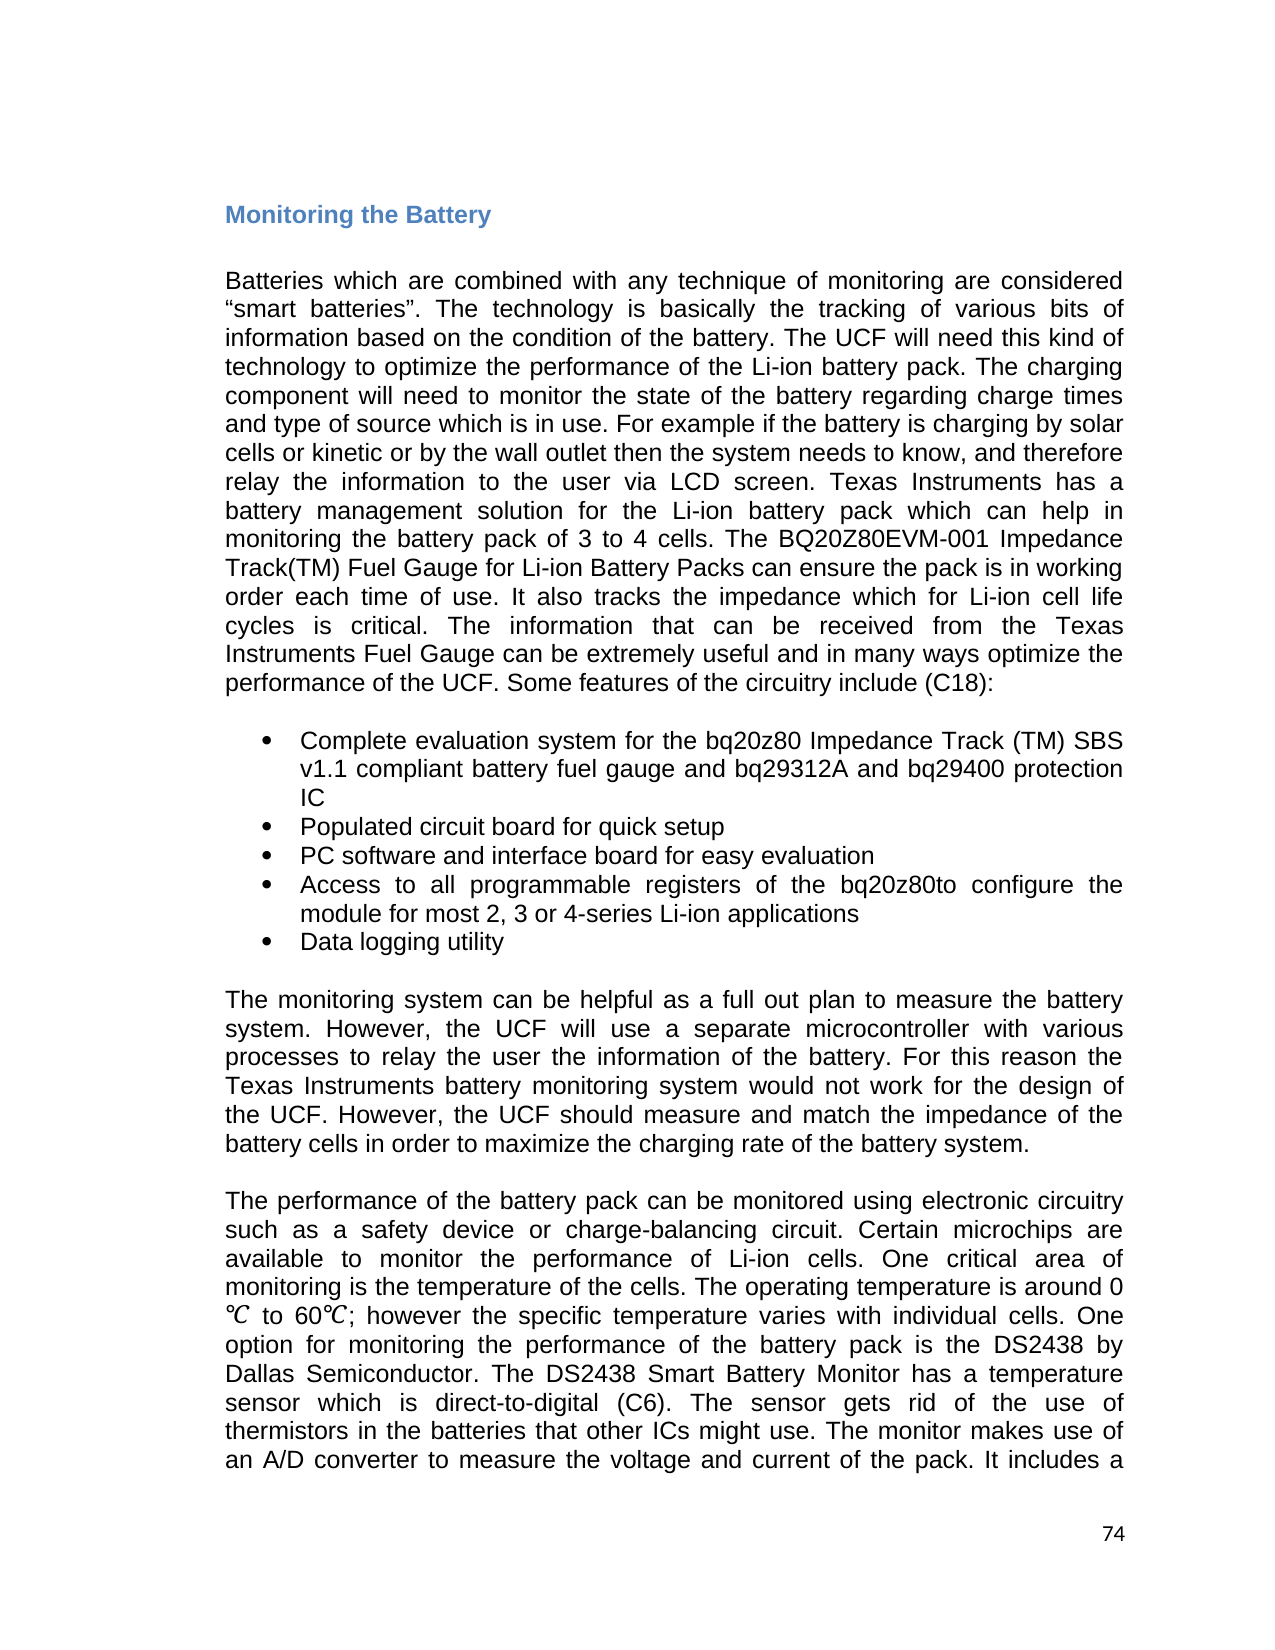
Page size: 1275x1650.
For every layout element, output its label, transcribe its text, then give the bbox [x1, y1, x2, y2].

list Populated circuit board for quick setup [262, 812, 1125, 841]
list Complete evaluation system for the bq20z80 Impedance Track (TM) SBS v1.1 compliant battery fuel gauge and bq29312A and bq29400 protection IC [262, 726, 1125, 812]
subtitle Monitoring the Battery [225, 199, 1125, 228]
list Access to all programmable registers of the bq20z80to configure the module for most 2, 3 or 4-series Li-ion applications [262, 870, 1125, 927]
text The monitoring system can be helpful as a full out plan to measure the battery system. However, the UCF will use a separate microcontroller with various processes to relay the user the information of the battery. For this reason the Texas Instruments battery monitoring system would not work for the design of the UCF. However, the UCF should measure and match the impedance of the battery cells in order to maximize the charging rate of the battery system. [225, 985, 1125, 1157]
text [225, 1186, 1125, 1474]
text Batteries which are combined with any technique of monitoring are considered “smart batteries”. The technology is basically the tracking of various bits of information based on the condition of the battery. The UCF will need this kind of technology to optimize the performance of the Li-ion battery pack. The charging component will need to monitor the state of the battery regarding charge times and type of source which is in use. For example if the battery is charging by solar cells or kinetic or by the wall outlet then the system needs to know, and therefore relay the information to the user via LCD screen. Texas Instruments has a battery management solution for the Li-ion battery pack which can help in monitoring the battery pack of 3 to 4 cells. The BQ20Z80EVM-001 Impedance Track(TM) Fuel Gauge for Li-ion Battery Packs can ensure the pack is in working order each time of use. It also tracks the impedance which for Li-ion cell life cycles is critical. The information that can be received from the Texas Instruments Fuel Gauge can be extremely useful and in many ways optimize the performance of the UCF. Some features of the circuitry include (C18): [225, 266, 1125, 697]
list Data logging utility [262, 927, 1125, 956]
list PC software and interface board for easy evaluation [262, 841, 1125, 870]
